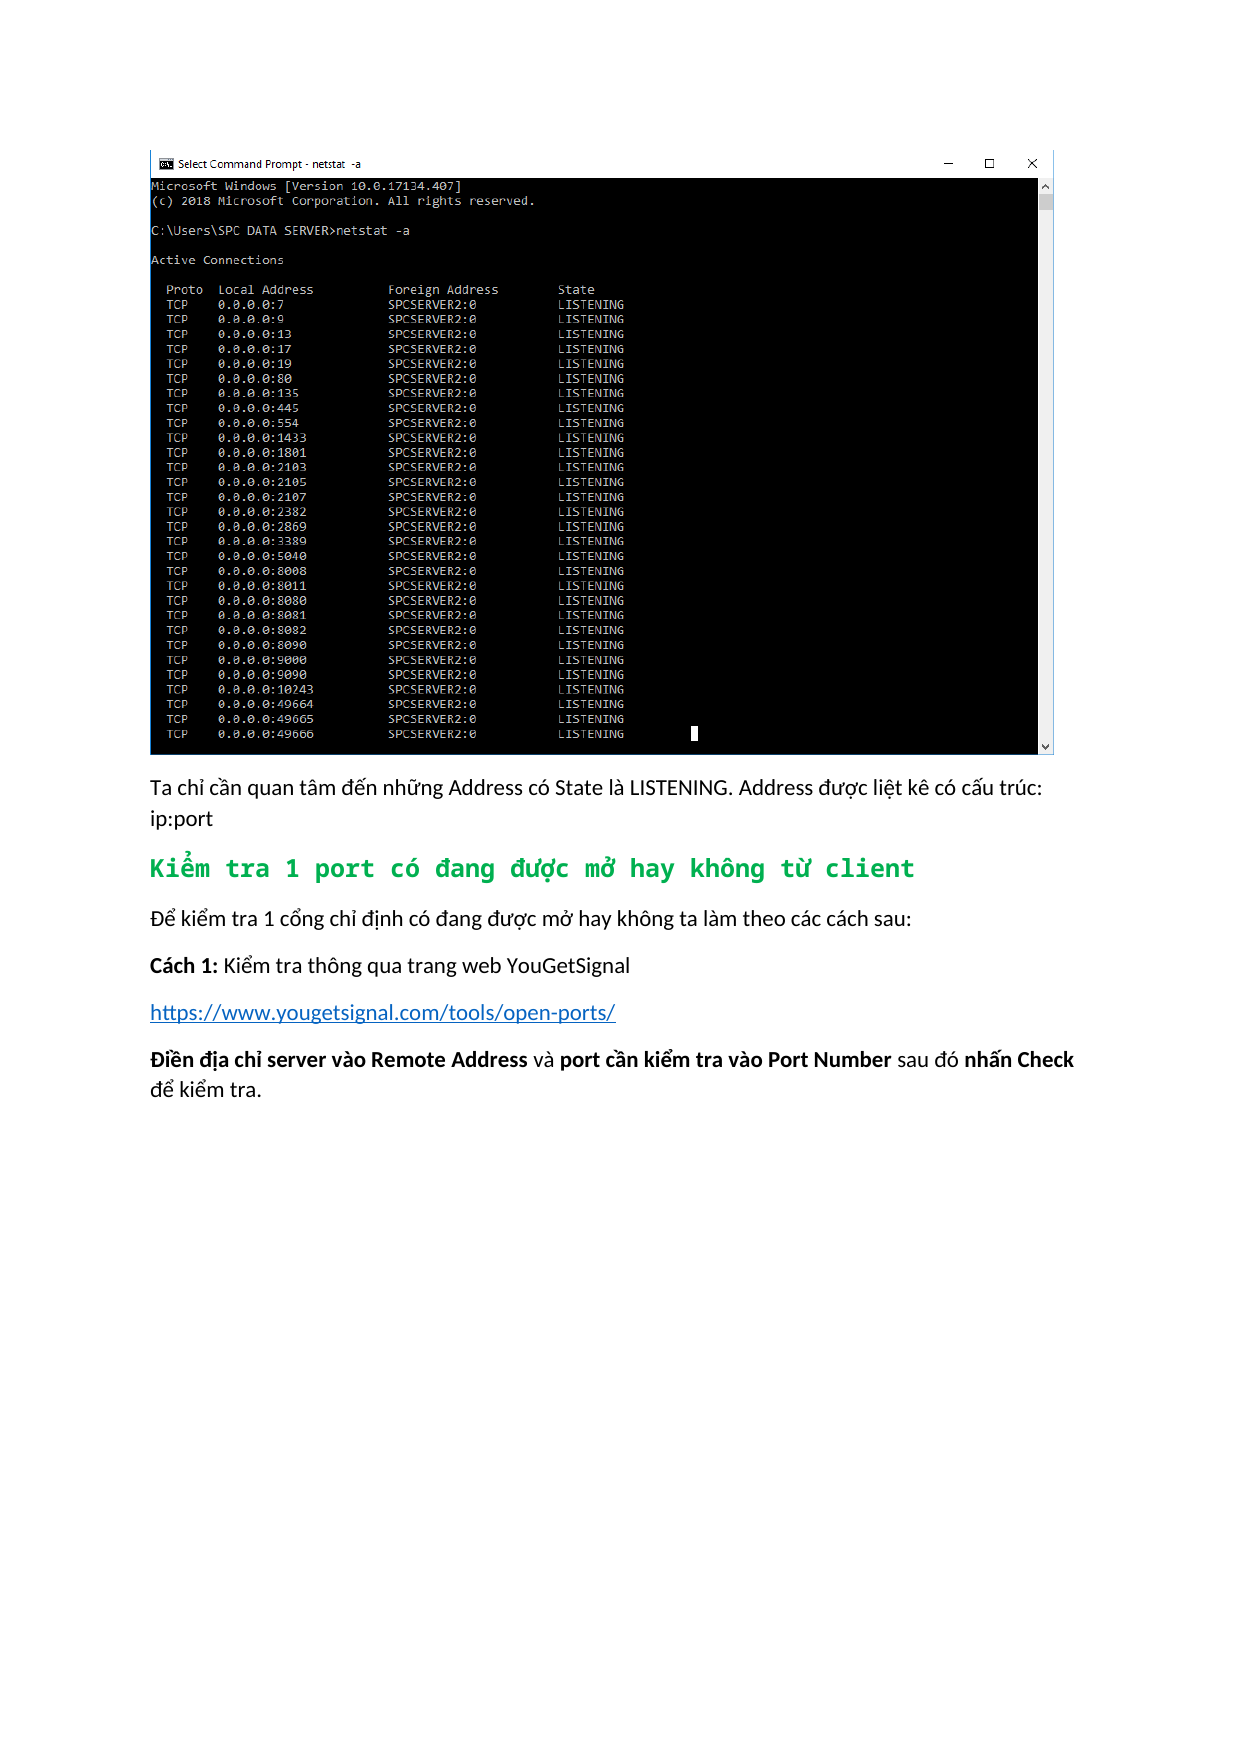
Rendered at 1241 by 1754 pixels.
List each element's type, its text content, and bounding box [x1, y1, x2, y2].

text Điền địa chỉ server vào Remote Address và port cần kiểm tra vào Port Number sau đó nhấn Check để kiểm tra. [150, 1045, 1090, 1103]
text https://www.yougetsignal.com/tools/open-ports/ [150, 998, 1090, 1026]
subtitle Kiểm tra 1 port có đang được mở hay không từ client [150, 851, 1090, 885]
text Để kiểm tra 1 cổng chỉ định có đang được mở hay không ta làm theo các cách sau: [150, 904, 1090, 932]
text Ta chỉ cần quan tâm đến những Address có State là LISTENING. Address được liệt kê có cấu trúc: ip:port [150, 773, 1090, 832]
picture [150, 150, 1054, 755]
subtitle Cách 1: Kiểm tra thông qua trang web YouGetSignal [150, 951, 1090, 979]
